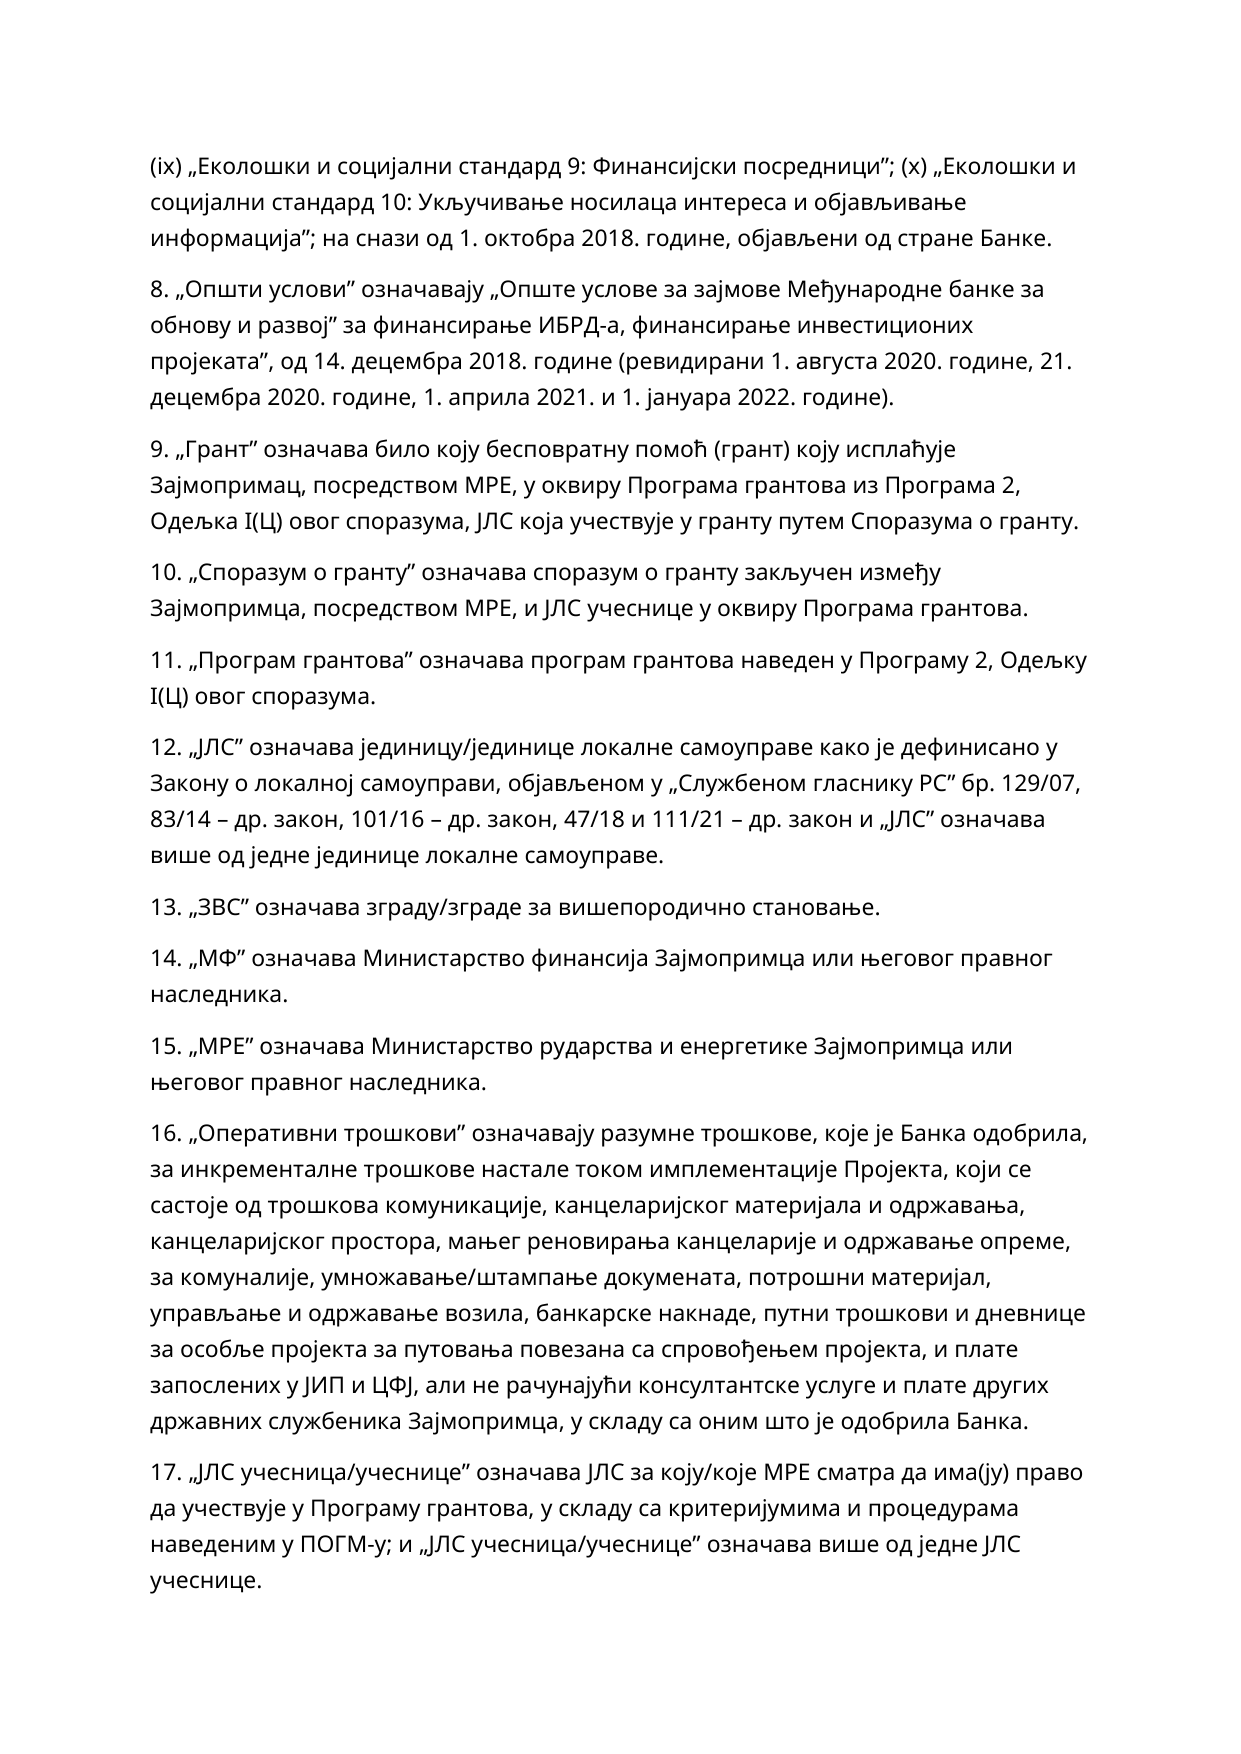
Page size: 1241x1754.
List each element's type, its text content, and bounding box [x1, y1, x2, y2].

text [150, 150, 1090, 253]
text 10. „Споразум о гранту” означава споразум о гранту закључен између Зајмопримца, посредством МРЕ, и ЈЛС учеснице у оквиру Програма грантова. [150, 556, 1090, 623]
text 17. „ЈЛС учесница/учеснице” означава ЈЛС за коју/које МРЕ сматра да има(ју) право да учествује у Програму грантова, у складу са критеријумима и процедурама наведеним у ПОГМ-у; и „ЈЛС учесница/учеснице” означава више од једне ЈЛС учеснице. [150, 1456, 1090, 1595]
text 12. „ЈЛС” означава јединицу/јединице локалне самоуправе како је дефинисано у Закону о локалној самоуправи, објављеном у „Службеном гласнику РС” бр. 129/07, 83/14 – др. закон, 101/16 – др. закон, 47/18 и 111/21 – др. закон и „ЈЛС” означава више од једне јединице локалне самоуправе. [150, 731, 1090, 870]
text 16. „Оперативни трошкови” означавају разумне трошкове, које је Банка одобрила, за инкременталне трошкове настале током имплементације Пројекта, који се састоје од трошкова комуникације, канцеларијског материјала и одржавања, канцеларијског простора, мањег реновирања канцеларије и одржавање опреме, за комуналије, умножавање/штампање докумената, потрошни материјал, управљање и одржавање возила, банкарске накнаде, путни трошкови и дневнице за особље пројекта за путовања повезана са спровођењем пројекта, и плате запослених у ЈИП и ЦФЈ, али не рачунајући консултантске услуге и плате других државних службеника Зајмопримца, у складу са оним што је одобрила Банка. [150, 1117, 1090, 1436]
text 8. „Општи услови” означавају „Опште услове за зајмове Међународне банке за обнову и развој” за финансирање ИБРД-а, финансирање инвестиционих пројеката”, од 14. децембра 2018. године (ревидирани 1. августа 2020. године, 21. децембра 2020. године, 1. априла 2021. и 1. јануара 2022. године). [150, 273, 1090, 412]
text 13. „ЗВС” означава зграду/зграде за вишепородично становање. [150, 891, 1090, 922]
text 14. „МФ” означава Министарство финансија Зајмопримца или његовог правног наследника. [150, 942, 1090, 1009]
text 11. „Програм грантова” означава програм грантова наведен у Програму 2, Одељку I(Ц) овог споразума. [150, 644, 1090, 711]
text 15. „МРЕ” означава Министарство рударства и енергетике Зајмопримца или његовог правног наследника. [150, 1030, 1090, 1097]
text 9. „Грант” означава било коју бесповратну помоћ (грант) коју исплаћује Зајмопримац, посредством МРЕ, у оквиру Програма грантова из Програма 2, Одељка I(Ц) овог споразума, ЈЛС која учествује у гранту путем Споразума о гранту. [150, 433, 1090, 536]
